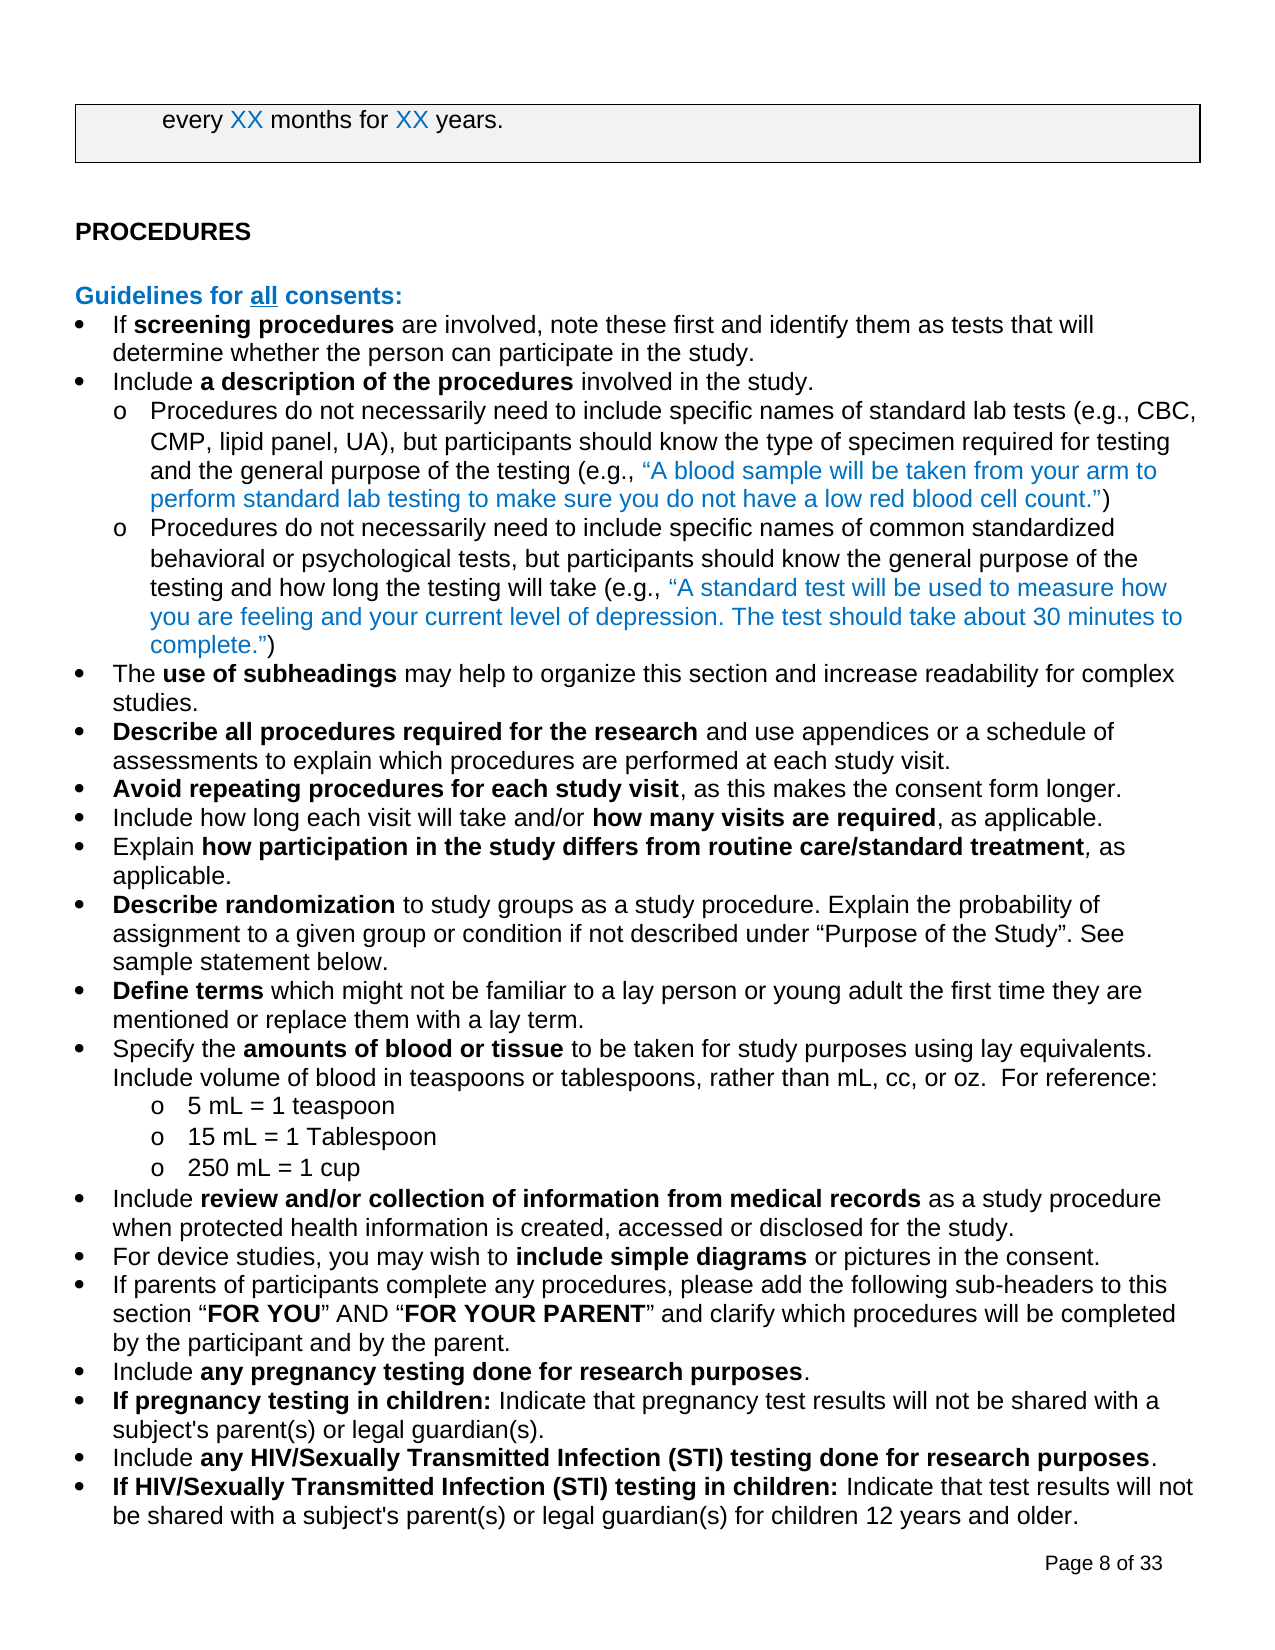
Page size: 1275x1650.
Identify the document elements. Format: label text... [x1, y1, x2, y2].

list Include review and/or collection of information from medical records as a study procedure when protected health information is created, accessed or disclosed for the study. [75, 1184, 1200, 1242]
list Procedures do not necessarily need to include specific names of common standardized behavioral or psychological tests, but participants should know the general purpose of the testing and how long the testing will take (e.g., “A standard test will be used to measure how you are feeling and your current level of depression. The test should take about 30 minutes to complete.”) [112, 513, 1200, 659]
list The use of subheadings may help to organize this section and increase readability for complex studies. [75, 659, 1200, 717]
list Include any pregnancy testing done for research purposes. [75, 1357, 1200, 1386]
list Avoid repeating procedures for each study visit, as this makes the consent form longer. [75, 774, 1200, 803]
list If HIV/Sexually Transmitted Infection (STI) testing in children: Indicate that test results will not be shared with a subject's parent(s) or legal guardian(s) for children 12 years and older. [75, 1472, 1200, 1530]
list Describe all procedures required for the research and use appendices or a schedule of assessments to explain which procedures are performed at each study visit. [75, 717, 1200, 774]
list Specify the amounts of blood or tissue to be taken for study purposes using lay equivalents. Include volume of blood in teaspoons or tablespoons, rather than mL, cc, or oz. For reference: [75, 1034, 1200, 1091]
list Describe randomization to study groups as a study procedure. Explain the probability of assignment to a given group or condition if not described under “Purpose of the Study”. See sample statement below. [75, 890, 1200, 976]
list 5 mL = 1 teaspoon [150, 1091, 1200, 1122]
list Procedures do not necessarily need to include specific names of standard lab tests (e.g., CBC, CMP, lipid panel, UA), but participants should know the type of specimen required for testing and the general purpose of the testing (e.g., “A blood sample will be taken from your arm to perform standard lab testing to make sure you do not have a low red blood cell count.”) [112, 396, 1200, 513]
text Guidelines for all consents: [75, 281, 1200, 309]
list 15 mL = 1 Tablespoon [150, 1122, 1200, 1153]
list Explain how participation in the study differs from routine care/standard treatment, as applicable. [75, 832, 1200, 890]
subtitle PROCEDURES [75, 217, 1200, 246]
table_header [76, 105, 1199, 162]
list If parents of participants complete any procedures, please add the following sub-headers to this section “FOR YOU” AND “FOR YOUR PARENT” and clarify which procedures will be completed by the participant and by the parent. [75, 1271, 1200, 1357]
list Include how long each visit will take and/or how many visits are required, as applicable. [75, 803, 1200, 832]
list Include a description of the procedures involved in the study. [75, 367, 1200, 396]
list For device studies, you may wish to include simple diagrams or pictures in the consent. [75, 1242, 1200, 1271]
list Include any HIV/Sexually Transmitted Infection (STI) testing done for research purposes. [75, 1443, 1200, 1472]
list Define terms which might not be familiar to a lay person or young adult the first time they are mentioned or replace them with a lay term. [75, 976, 1200, 1034]
list If pregnancy testing in children: Indicate that pregnancy test results will not be shared with a subject's parent(s) or legal guardian(s). [75, 1386, 1200, 1443]
list If screening procedures are involved, note these first and identify them as tests that will determine whether the person can participate in the study. [75, 309, 1200, 367]
list 250 mL = 1 cup [150, 1153, 1200, 1184]
